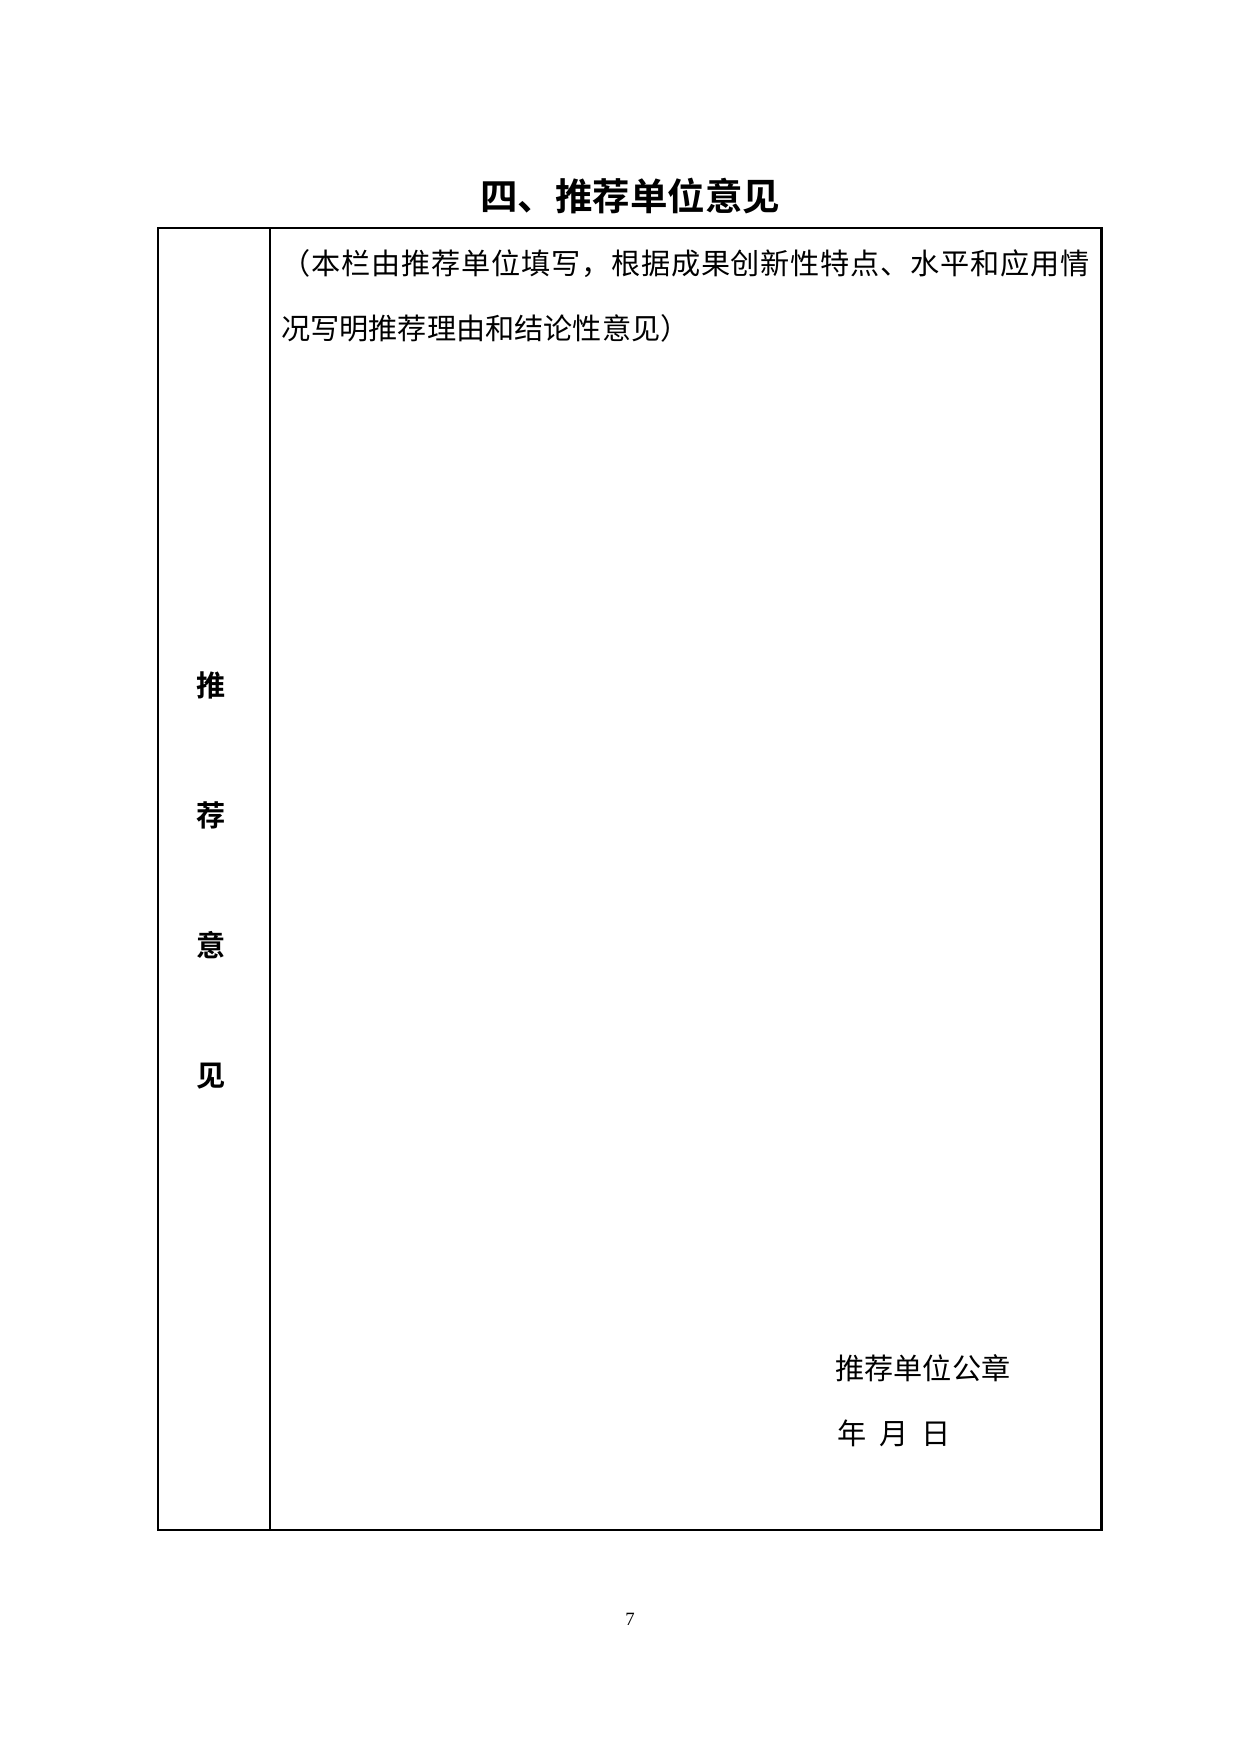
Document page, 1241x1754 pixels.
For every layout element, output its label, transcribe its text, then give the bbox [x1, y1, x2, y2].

text 四、推荐单位意见 [171, 162, 1089, 227]
table_header 推 荐 意 见 [159, 229, 269, 1529]
table_header （本栏由推荐单位填写，根据成果创新性特点、水平和应用情况写明推荐理由和结论性意见） 推荐单位公章 年 月 日 [271, 229, 1100, 1529]
